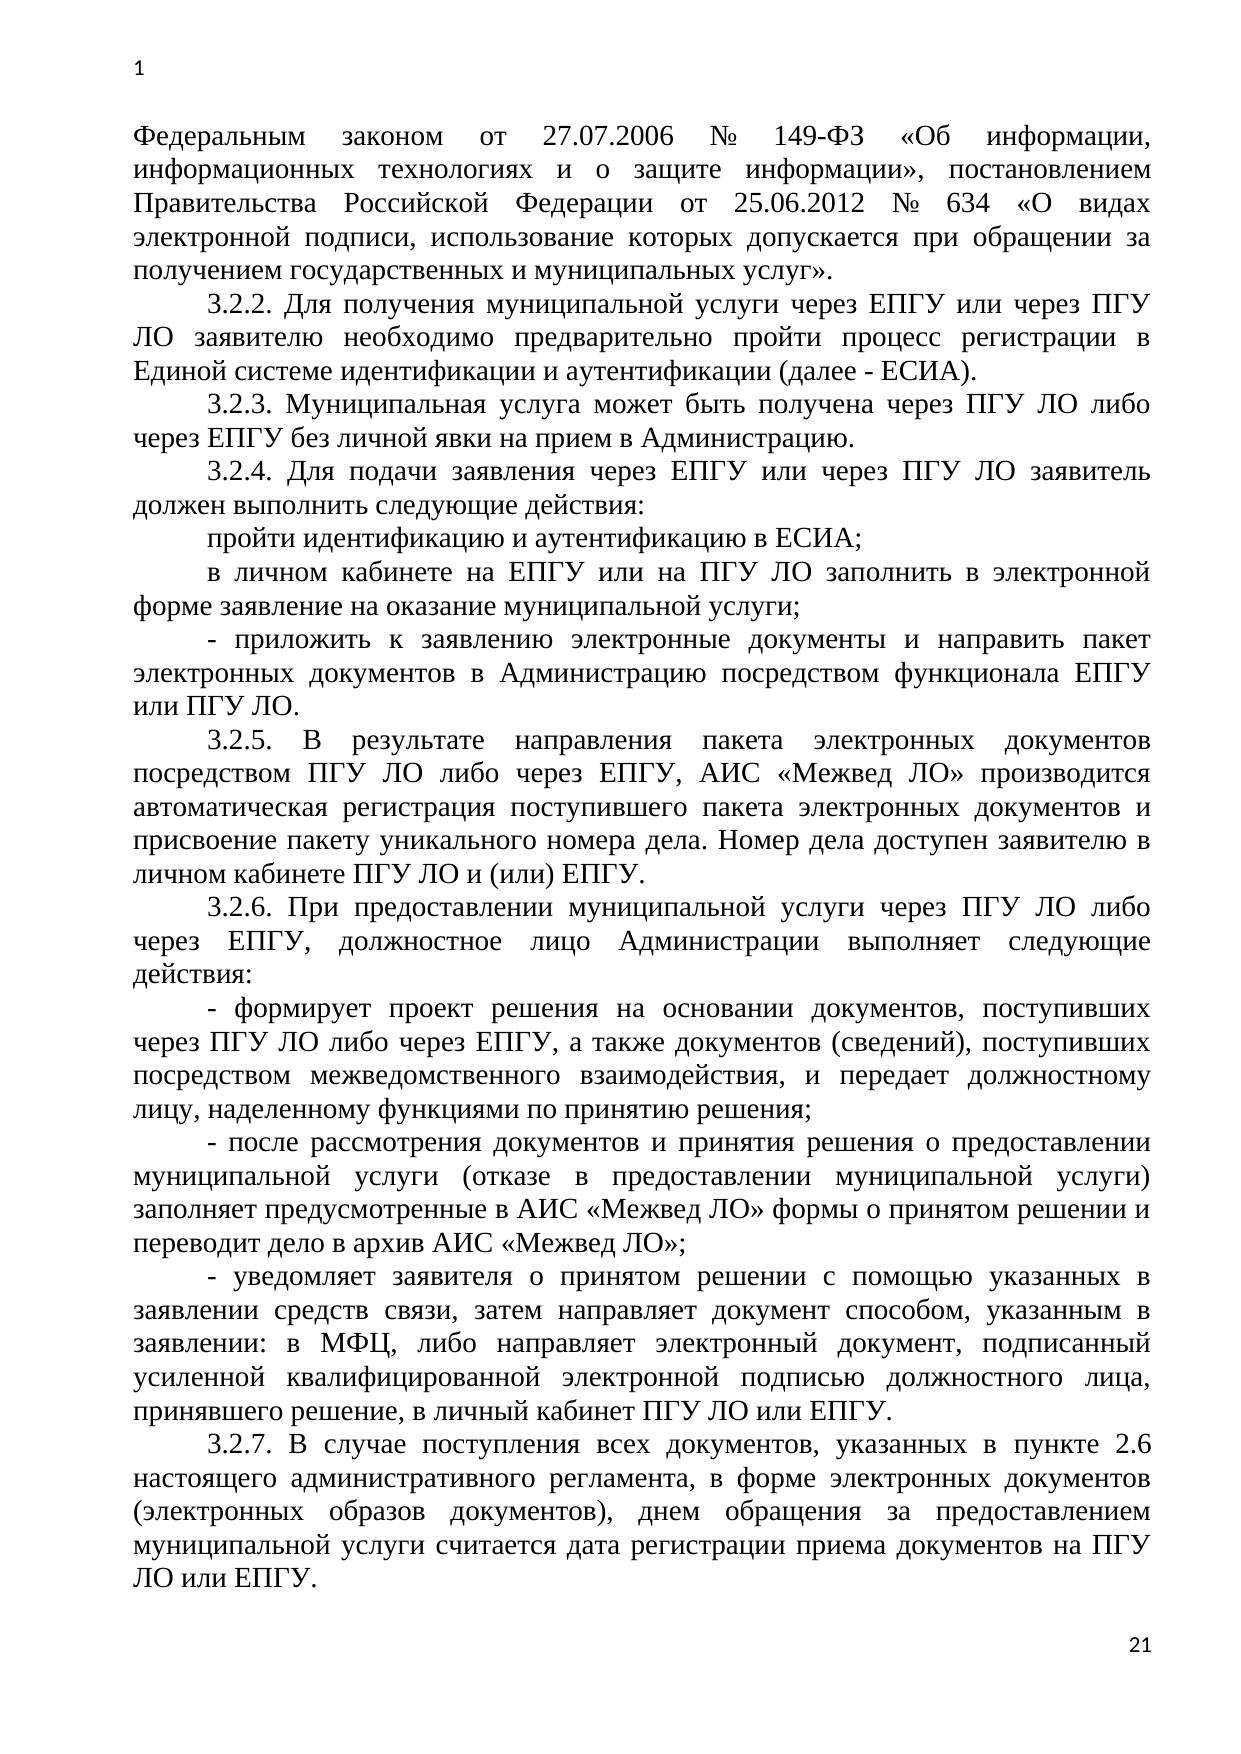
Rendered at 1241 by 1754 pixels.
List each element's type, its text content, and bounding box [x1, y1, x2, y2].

text - приложить к заявлению электронные документы и направить пакет электронных документов в Администрацию посредством функционала ЕПГУ или ПГУ ЛО. [133, 621, 1152, 722]
text в личном кабинете на ЕПГУ или на ПГУ ЛО заполнить в электронной форме заявление на оказание муниципальной услуги; [133, 554, 1152, 621]
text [133, 118, 1152, 286]
text 3.2.3. Муниципальная услуга может быть получена через ПГУ ЛО либо через ЕПГУ без личной явки на прием в Администрацию. [133, 386, 1152, 453]
text - после рассмотрения документов и принятия решения о предоставлении муниципальной услуги (отказе в предоставлении муниципальной услуги) заполняет предусмотренные в АИС «Межвед ЛО» формы о принятом решении и переводит дело в архив АИС «Межвед ЛО»; [133, 1124, 1152, 1258]
text - уведомляет заявителя о принятом решении с помощью указанных в заявлении средств связи, затем направляет документ способом, указанным в заявлении: в МФЦ, либо направляет электронный документ, подписанный усиленной квалифицированной электронной подписью должностного лица, принявшего решение, в личный кабинет ПГУ ЛО или ЕПГУ. [133, 1258, 1152, 1426]
text 3.2.2. Для получения муниципальной услуги через ЕПГУ или через ПГУ ЛО заявителю необходимо предварительно пройти процесс регистрации в Единой системе идентификации и аутентификации (далее - ЕСИА). [133, 286, 1152, 386]
text - формирует проект решения на основании документов, поступивших через ПГУ ЛО либо через ЕПГУ, а также документов (сведений), поступивших посредством межведомственного взаимодействия, и передает должностному лицу, наделенному функциями по принятию решения; [133, 990, 1152, 1124]
text пройти идентификацию и аутентификацию в ЕСИА; [133, 521, 1152, 554]
text 3.2.5. В результате направления пакета электронных документов посредством ПГУ ЛО либо через ЕПГУ, АИС «Межвед ЛО» производится автоматическая регистрация поступившего пакета электронных документов и присвоение пакету уникального номера дела. Номер дела доступен заявителю в личном кабинете ПГУ ЛО и (или) ЕПГУ. [133, 722, 1152, 889]
text 3.2.4. Для подачи заявления через ЕПГУ или через ПГУ ЛО заявитель должен выполнить следующие действия: [133, 453, 1152, 521]
text 3.2.6. При предоставлении муниципальной услуги через ПГУ ЛО либо через ЕПГУ, должностное лицо Администрации выполняет следующие действия: [133, 889, 1152, 990]
text 3.2.7. В случае поступления всех документов, указанных в пункте 2.6 настоящего административного регламента, в форме электронных документов (электронных образов документов), днем обращения за предоставлением муниципальной услуги считается дата регистрации приема документов на ПГУ ЛО или ЕПГУ. [133, 1426, 1152, 1594]
